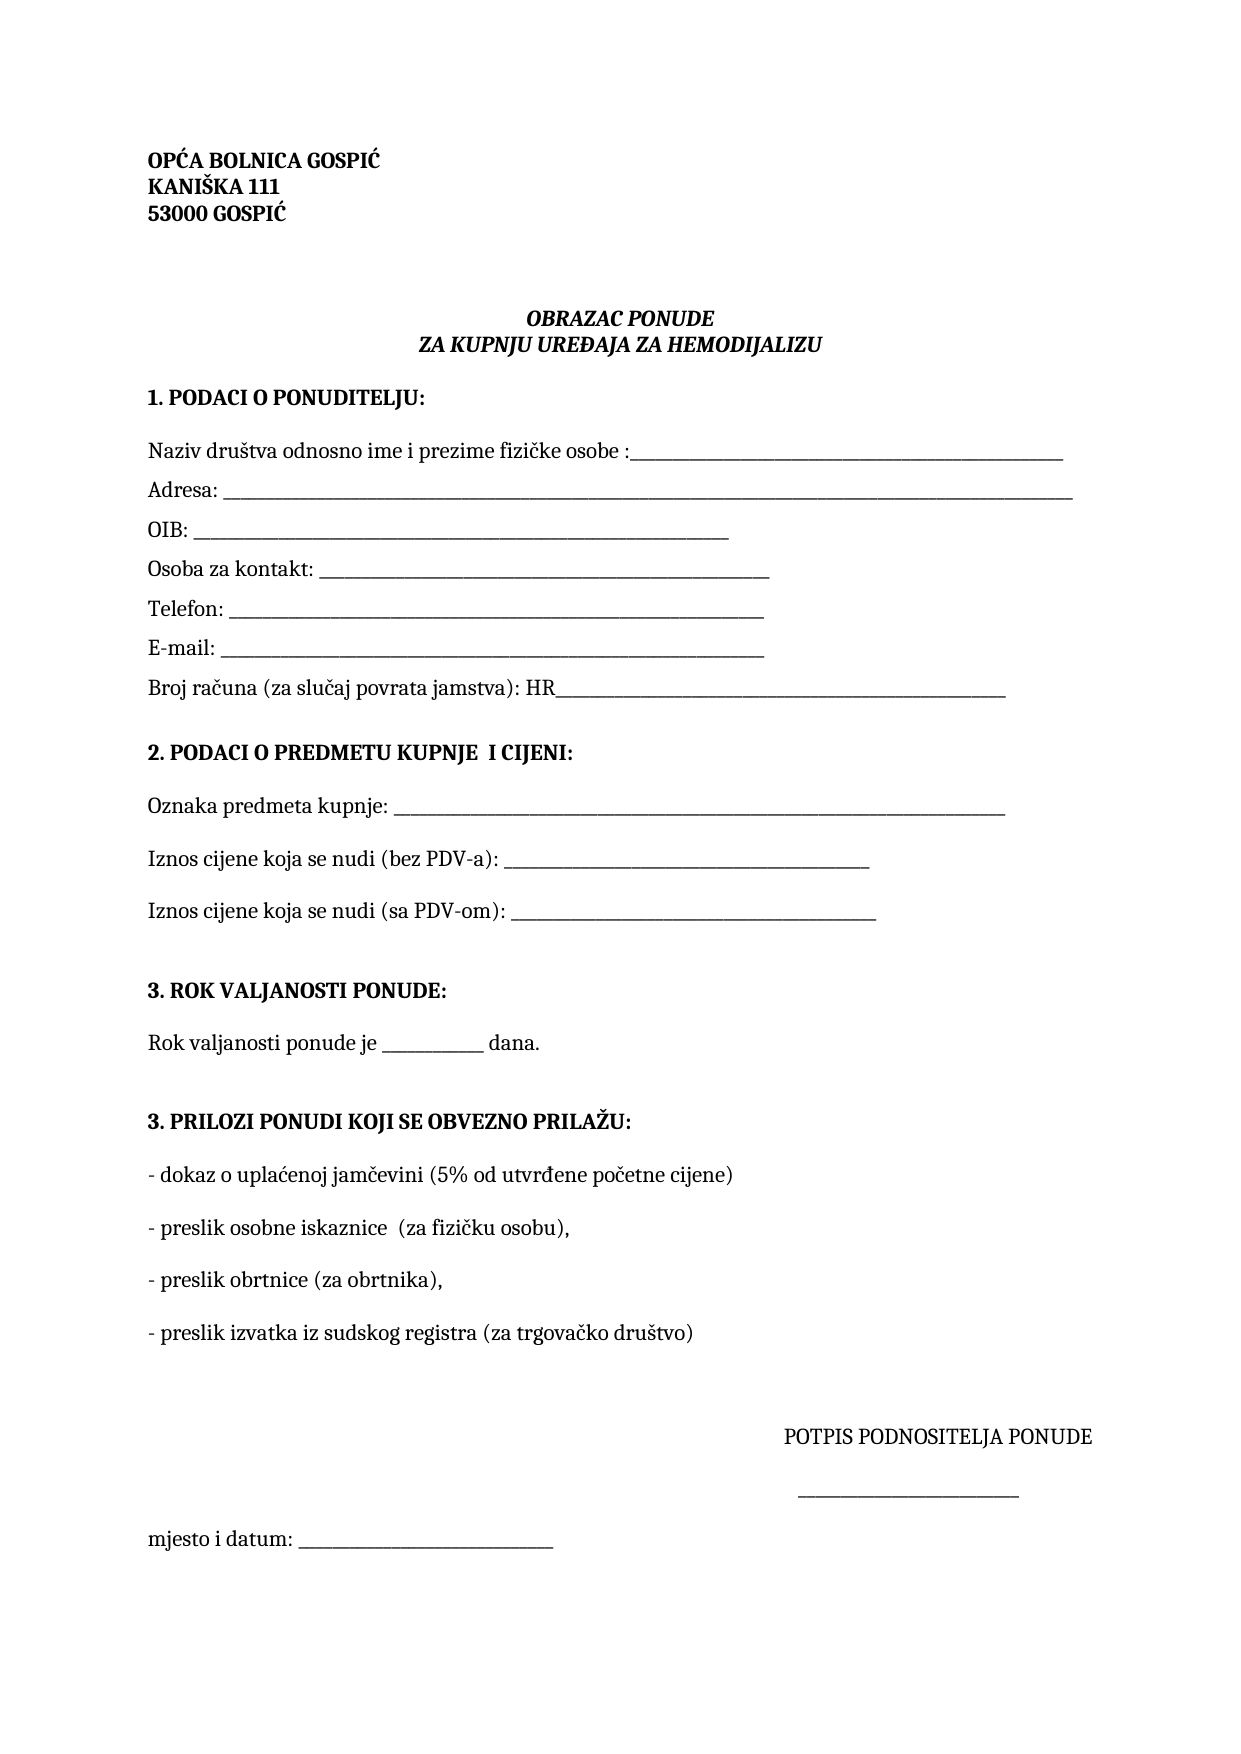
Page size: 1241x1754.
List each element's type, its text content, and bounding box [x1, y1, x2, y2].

text Iznos cijene koja se nudi (sa PDV-om): ___________________________________________ [148, 898, 1093, 925]
text - preslik obrtnice (za obrtnika), [148, 1267, 1093, 1294]
text 2. PODACI O PREDMETU KUPNJE I CIJENI: [148, 740, 1093, 767]
text OPĆA BOLNICA GOSPIĆ [148, 148, 1093, 174]
text - preslik osobne iskaznice (za fizičku osobu), [148, 1214, 1093, 1241]
text Adresa: ____________________________________________________________________________________________________ [148, 477, 1093, 503]
text Naziv društva odnosno ime i prezime fizičke osobe :___________________________________________________ [148, 437, 1093, 464]
text ZA KUPNJU UREĐAJA ZA HEMODIJALIZU [148, 332, 1093, 358]
text 53000 GOSPIĆ [148, 200, 1093, 227]
text - preslik izvatka iz sudskog registra (za trgovačko društvo) [148, 1320, 1093, 1346]
text OIB: _______________________________________________________________ [148, 516, 1093, 543]
text Broj računa (za slučaj povrata jamstva): HR_____________________________________________________ [148, 674, 1093, 701]
text Telefon: _______________________________________________________________ [148, 595, 1093, 622]
text E-mail: ________________________________________________________________ [148, 635, 1093, 661]
text 3. ROK VALJANOSTI PONUDE: [148, 977, 1093, 1004]
text __________________________ [148, 1475, 1093, 1501]
text Osoba za kontakt: _____________________________________________________ [148, 556, 1093, 582]
text Oznaka predmeta kupnje: ________________________________________________________________________ [148, 793, 1093, 819]
text Rok valjanosti ponude je ____________ dana. [148, 1030, 1093, 1056]
text mjesto i datum: ______________________________ [148, 1526, 1093, 1552]
text Iznos cijene koja se nudi (bez PDV-a): ___________________________________________ [148, 846, 1093, 872]
text OBRAZAC PONUDE [148, 306, 1093, 332]
text 1. PODACI O PONUDITELJU: [148, 385, 1093, 411]
text - dokaz o uplaćenoj jamčevini (5% od utvrđene početne cijene) [148, 1162, 1093, 1188]
text POTPIS PODNOSITELJA PONUDE [148, 1424, 1093, 1450]
text 3. PRILOZI PONUDI KOJI SE OBVEZNO PRILAŽU: [148, 1109, 1093, 1136]
text KANIŠKA 111 [148, 174, 1093, 200]
